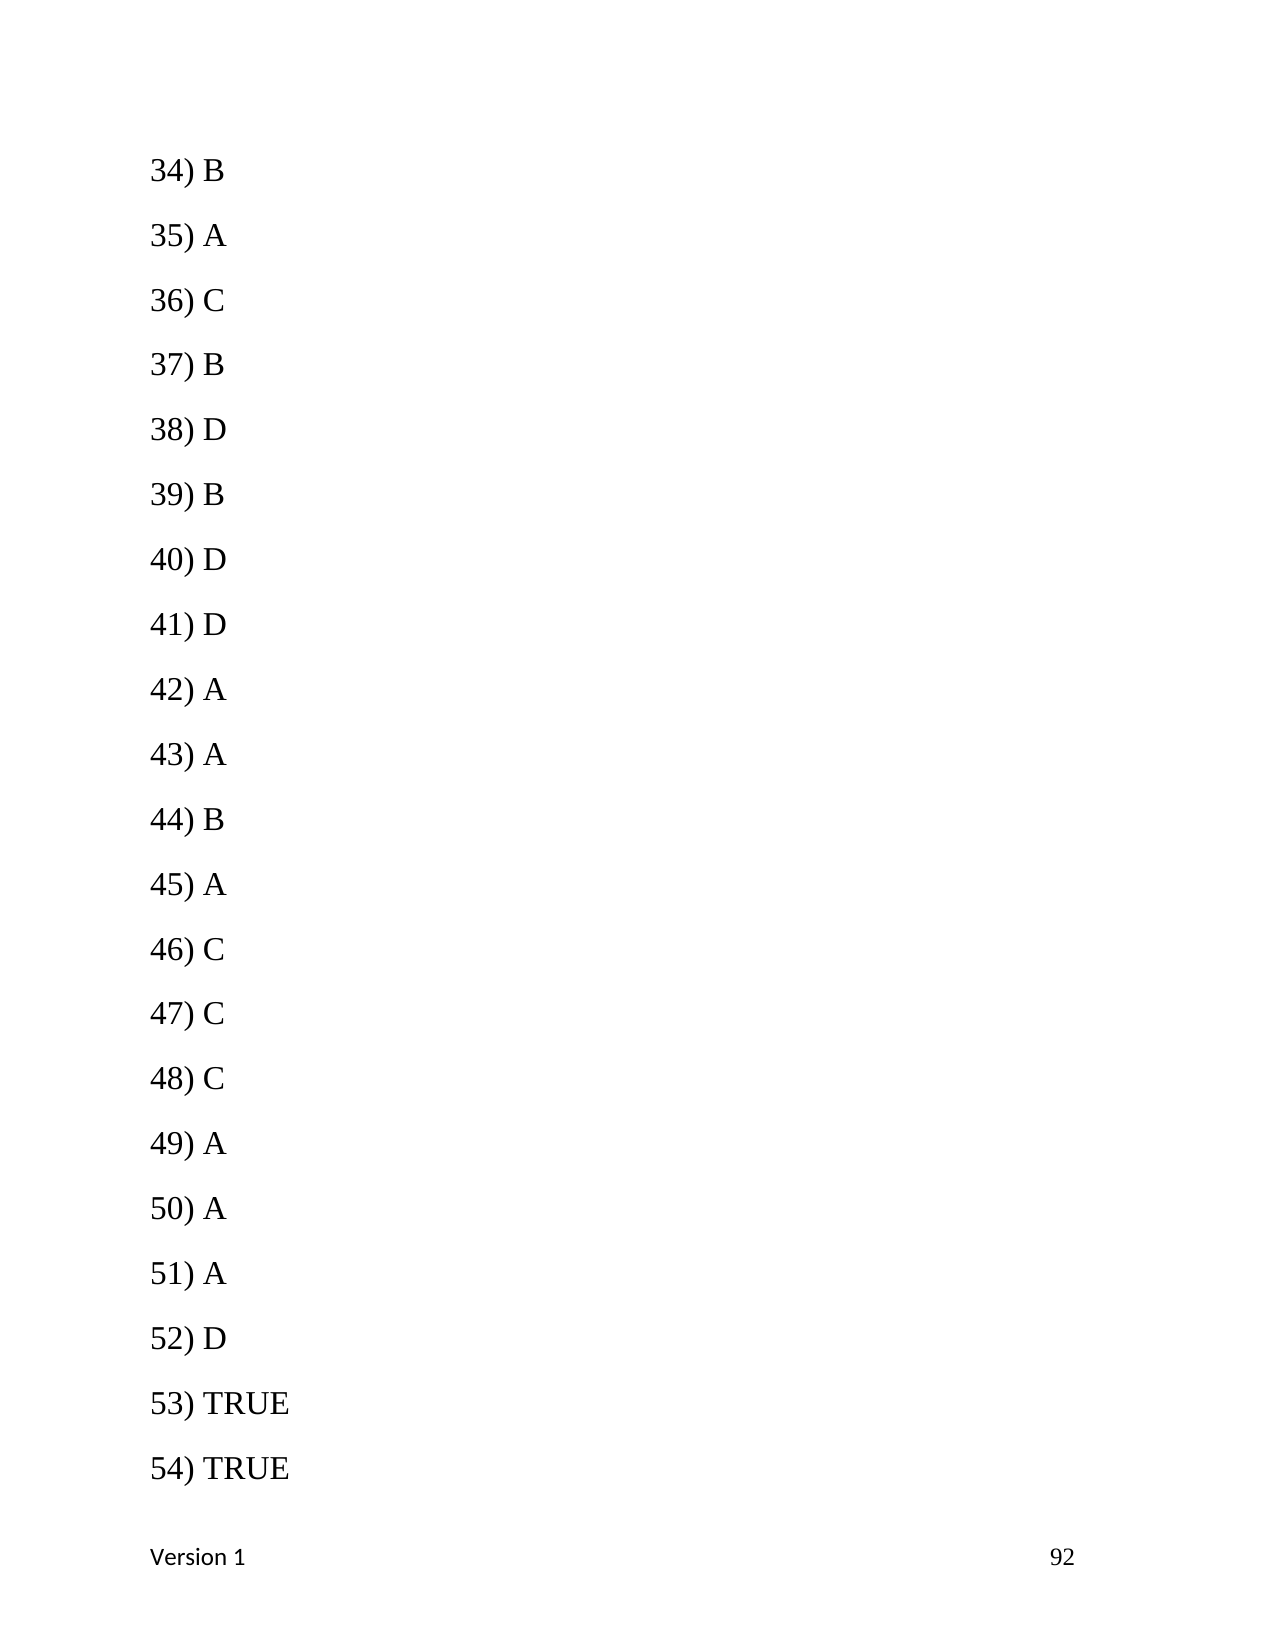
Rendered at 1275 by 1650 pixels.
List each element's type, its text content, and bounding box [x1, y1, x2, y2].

text 35) A [150, 215, 775, 253]
text 41) D [150, 604, 775, 643]
text 47) C [150, 994, 775, 1032]
text 45) A [150, 864, 775, 902]
text 39) B [150, 474, 775, 513]
text 42) A [150, 669, 775, 707]
text 38) D [150, 409, 775, 448]
text 37) B [150, 345, 775, 383]
text 46) C [150, 929, 775, 967]
text 53) TRUE [150, 1383, 775, 1421]
text 44) B [150, 799, 775, 837]
text 34) B [150, 150, 775, 188]
text 43) A [150, 734, 775, 772]
text 54) TRUE [150, 1448, 775, 1486]
text 52) D [150, 1318, 775, 1356]
text 51) A [150, 1253, 775, 1292]
text 40) D [150, 539, 775, 578]
text 48) C [150, 1058, 775, 1097]
text 49) A [150, 1123, 775, 1162]
text 36) C [150, 280, 775, 318]
text 50) A [150, 1188, 775, 1227]
